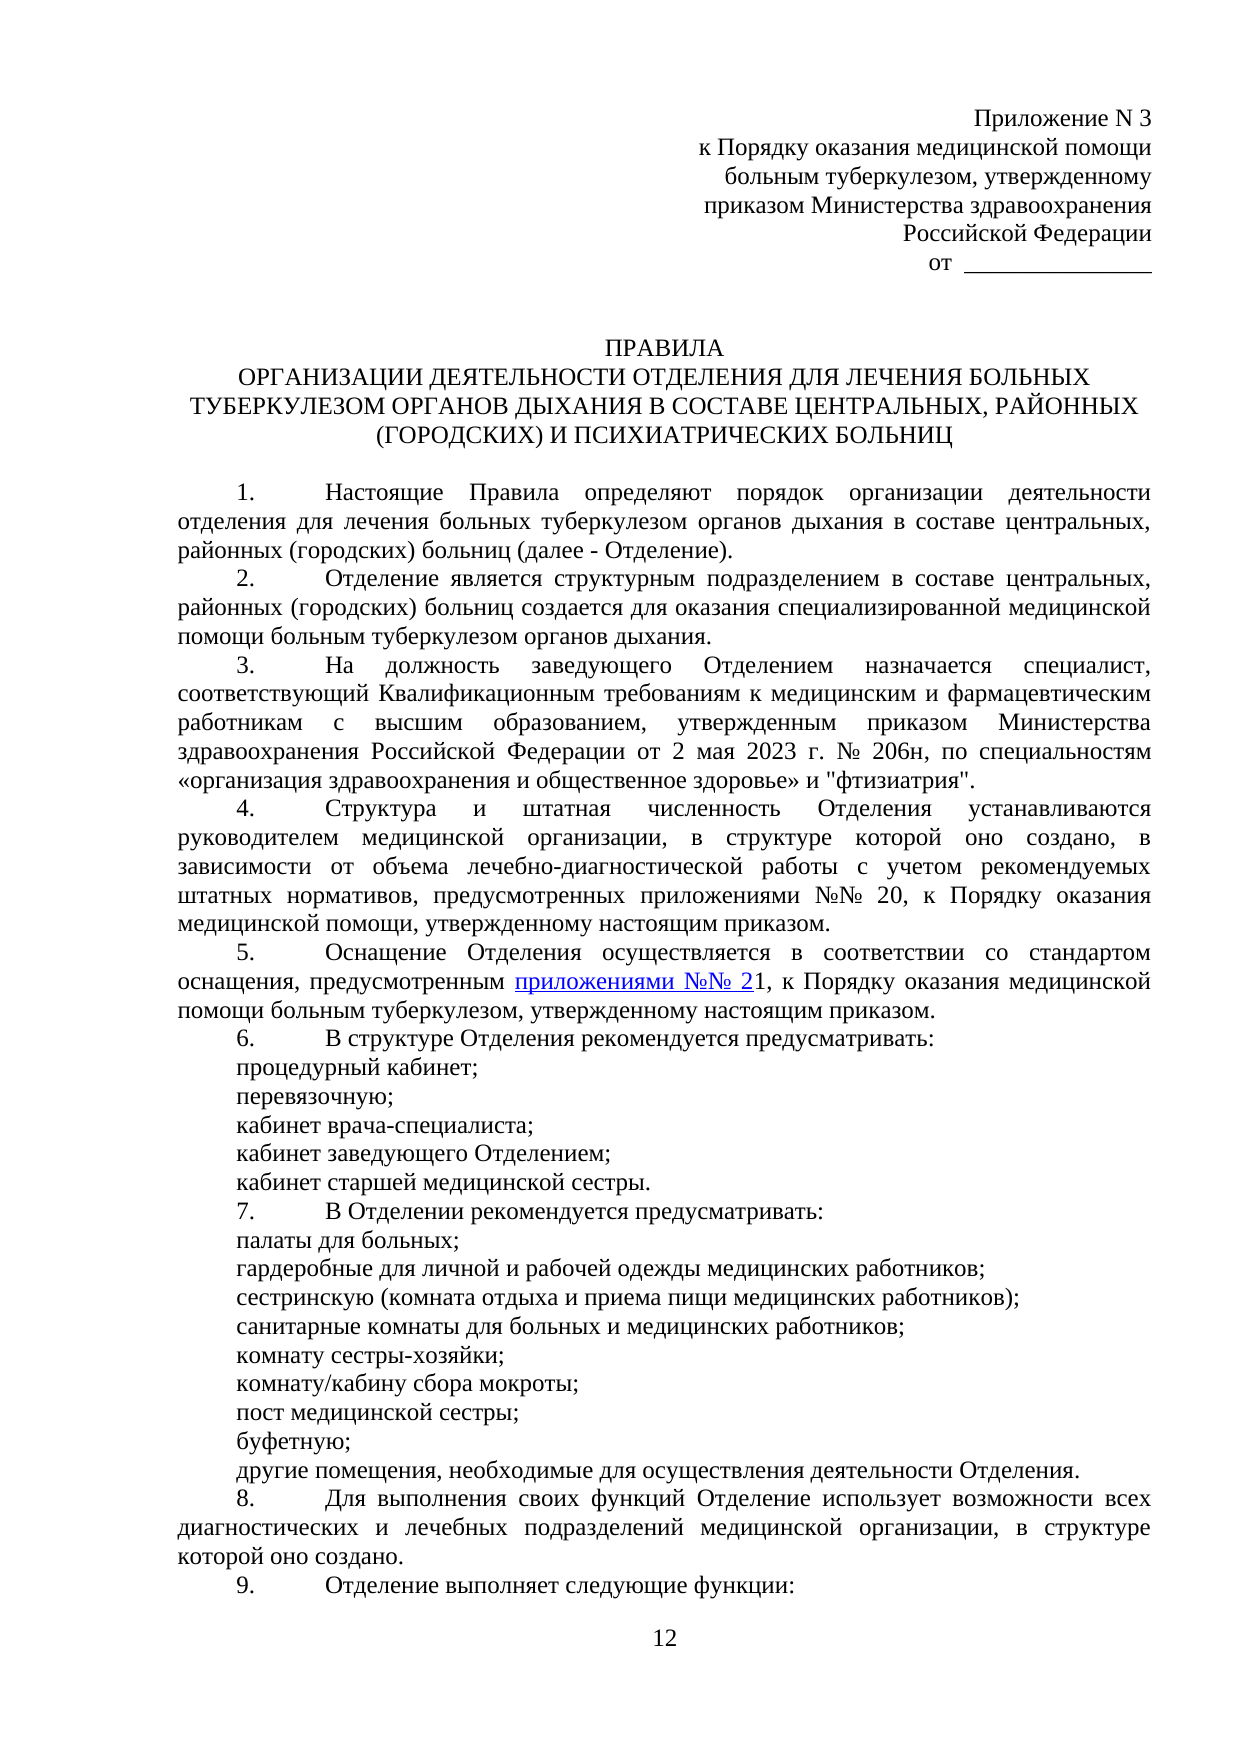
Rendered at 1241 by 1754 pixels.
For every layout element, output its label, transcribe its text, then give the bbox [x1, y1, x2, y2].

list В структуре Отделения рекомендуется предусматривать: [177, 1023, 1152, 1052]
list Отделение является структурным подразделением в составе центральных, районных (городских) больниц создается для оказания специализированной медицинской помощи больным туберкулезом органов дыхания. [177, 563, 1152, 650]
list Отделение выполняет следующие функции: [177, 1570, 1152, 1598]
list кабинет врача-специалиста; [177, 1110, 1152, 1138]
list перевязочную; [177, 1081, 1152, 1110]
list Для выполнения своих функций Отделение использует возможности всех диагностических и лечебных подразделений медицинской организации, в структуре которой оно создано. [177, 1483, 1152, 1570]
list Оснащение Отделения осуществляется в соответствии со стандартом оснащения, предусмотренным приложениями №№ 21, к Порядку оказания медицинской помощи больным туберкулезом, утвержденному настоящим приказом. [177, 937, 1152, 1023]
text приказом Министерства здравоохранения [177, 190, 1152, 218]
list кабинет заведующего Отделением; [177, 1138, 1152, 1167]
text ОРГАНИЗАЦИИ ДЕЯТЕЛЬНОСТИ ОТДЕЛЕНИЯ ДЛЯ ЛЕЧЕНИЯ БОЛЬНЫХ ТУБЕРКУЛЕЗОМ ОРГАНОВ ДЫХАНИЯ В СОСТАВЕ ЦЕНТРАЛЬНЫХ, РАЙОННЫХ (ГОРОДСКИХ) И ПСИХИАТРИЧЕСКИХ БОЛЬНИЦ [177, 362, 1152, 448]
list На должность заведующего Отделением назначается специалист, соответствующий Квалификационным требованиям к медицинским и фармацевтическим работникам с высшим образованием, утвержденным приказом Министерства здравоохранения Российской Федерации от 2 мая 2023 г. № 206н, по специальностям «организация здравоохранения и общественное здоровье» и "фтизиатрия". [177, 650, 1152, 793]
list Настоящие Правила определяют порядок организации деятельности отделения для лечения больных туберкулезом органов дыхания в составе центральных, районных (городских) больниц (далее - Отделение). [177, 477, 1152, 563]
text Российской Федерации [177, 218, 1152, 247]
list гардеробные для личной и рабочей одежды медицинских работников; [177, 1253, 1152, 1282]
list Структура и штатная численность Отделения устанавливаются руководителем медицинской организации, в структуре которой оно создано, в зависимости от объема лечебно-диагностической работы с учетом рекомендуемых штатных нормативов, предусмотренных приложениями №№ 20, к Порядку оказания медицинской помощи, утвержденному настоящим приказом. [177, 793, 1152, 937]
list В Отделении рекомендуется предусматривать: [177, 1196, 1152, 1225]
text к Порядку оказания медицинской помощи [177, 132, 1152, 161]
list пост медицинской сестры; [177, 1397, 1152, 1426]
list сестринскую (комната отдыха и приема пищи медицинских работников); [177, 1282, 1152, 1311]
text Приложение N 3 [177, 103, 1152, 132]
list санитарные комнаты для больных и медицинских работников; [177, 1311, 1152, 1340]
list комнату/кабину сбора мокроты; [177, 1368, 1152, 1397]
text ПРАВИЛА [177, 333, 1152, 362]
list палаты для больных; [177, 1225, 1152, 1253]
list буфетную; [177, 1426, 1152, 1455]
list процедурный кабинет; [177, 1052, 1152, 1081]
text от _______________ [177, 247, 1152, 276]
list комнату сестры-хозяйки; [177, 1340, 1152, 1368]
list другие помещения, необходимые для осуществления деятельности Отделения. [177, 1455, 1152, 1483]
text больным туберкулезом, утвержденному [177, 161, 1152, 190]
list кабинет старшей медицинской сестры. [177, 1167, 1152, 1196]
